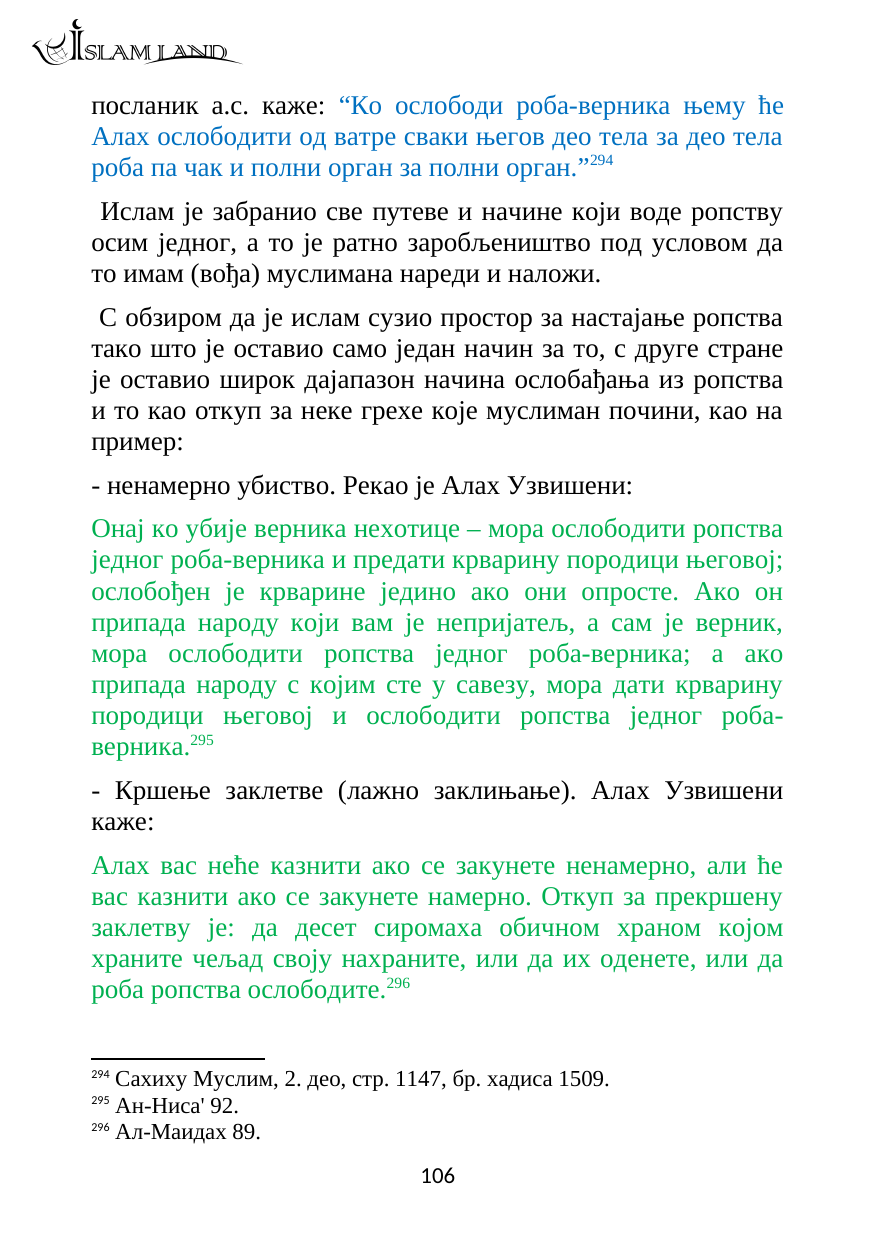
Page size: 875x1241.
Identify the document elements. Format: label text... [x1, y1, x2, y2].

text Ислам је забранио све путеве и начине који воде ропству осим једног, а то је ратно заробљеништво под условом да то имам (вођа) муслимана нареди и наложи. [91, 195, 784, 288]
text - Кршење заклетве (лажно заклињање). Алах Узвишени каже: [91, 774, 784, 836]
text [91, 89, 784, 182]
text - ненамерно убиство. Рекао је Алах Узвишени: [91, 469, 784, 500]
text Онај ко убије верника нехотице – мора ослободити ропства једног роба-верника и предати крварину породици његовој; ослобођен је крварине једино ако они опросте. Ако он припада народу који вам је непријатељ, а сам је верник, мора ослободити ропства једног роба-верника; а ако припада народу с којим сте у савезу, мора дати крварину породици његовој и ослободити ропства једног роба-верника. [91, 512, 784, 762]
text Алах вас неће казнити ако се закунете ненамерно, али ће вас казнити ако се закунете намерно. Откуп за прекршену заклетву је: да десет сиромаха обичном храном којом храните чељад своју нахраните, или да их оденете, или да роба ропства ослободите. [91, 849, 784, 1005]
text С обзиром да је ислам сузио простор за настајање ропства тако што је оставио само један начин за то, с друге стране је оставио широк дајапазон начина ослобађања из ропства и то као откуп за неке грехе које муслиман почини, као на пример: [91, 301, 784, 456]
picture [31, 19, 244, 65]
